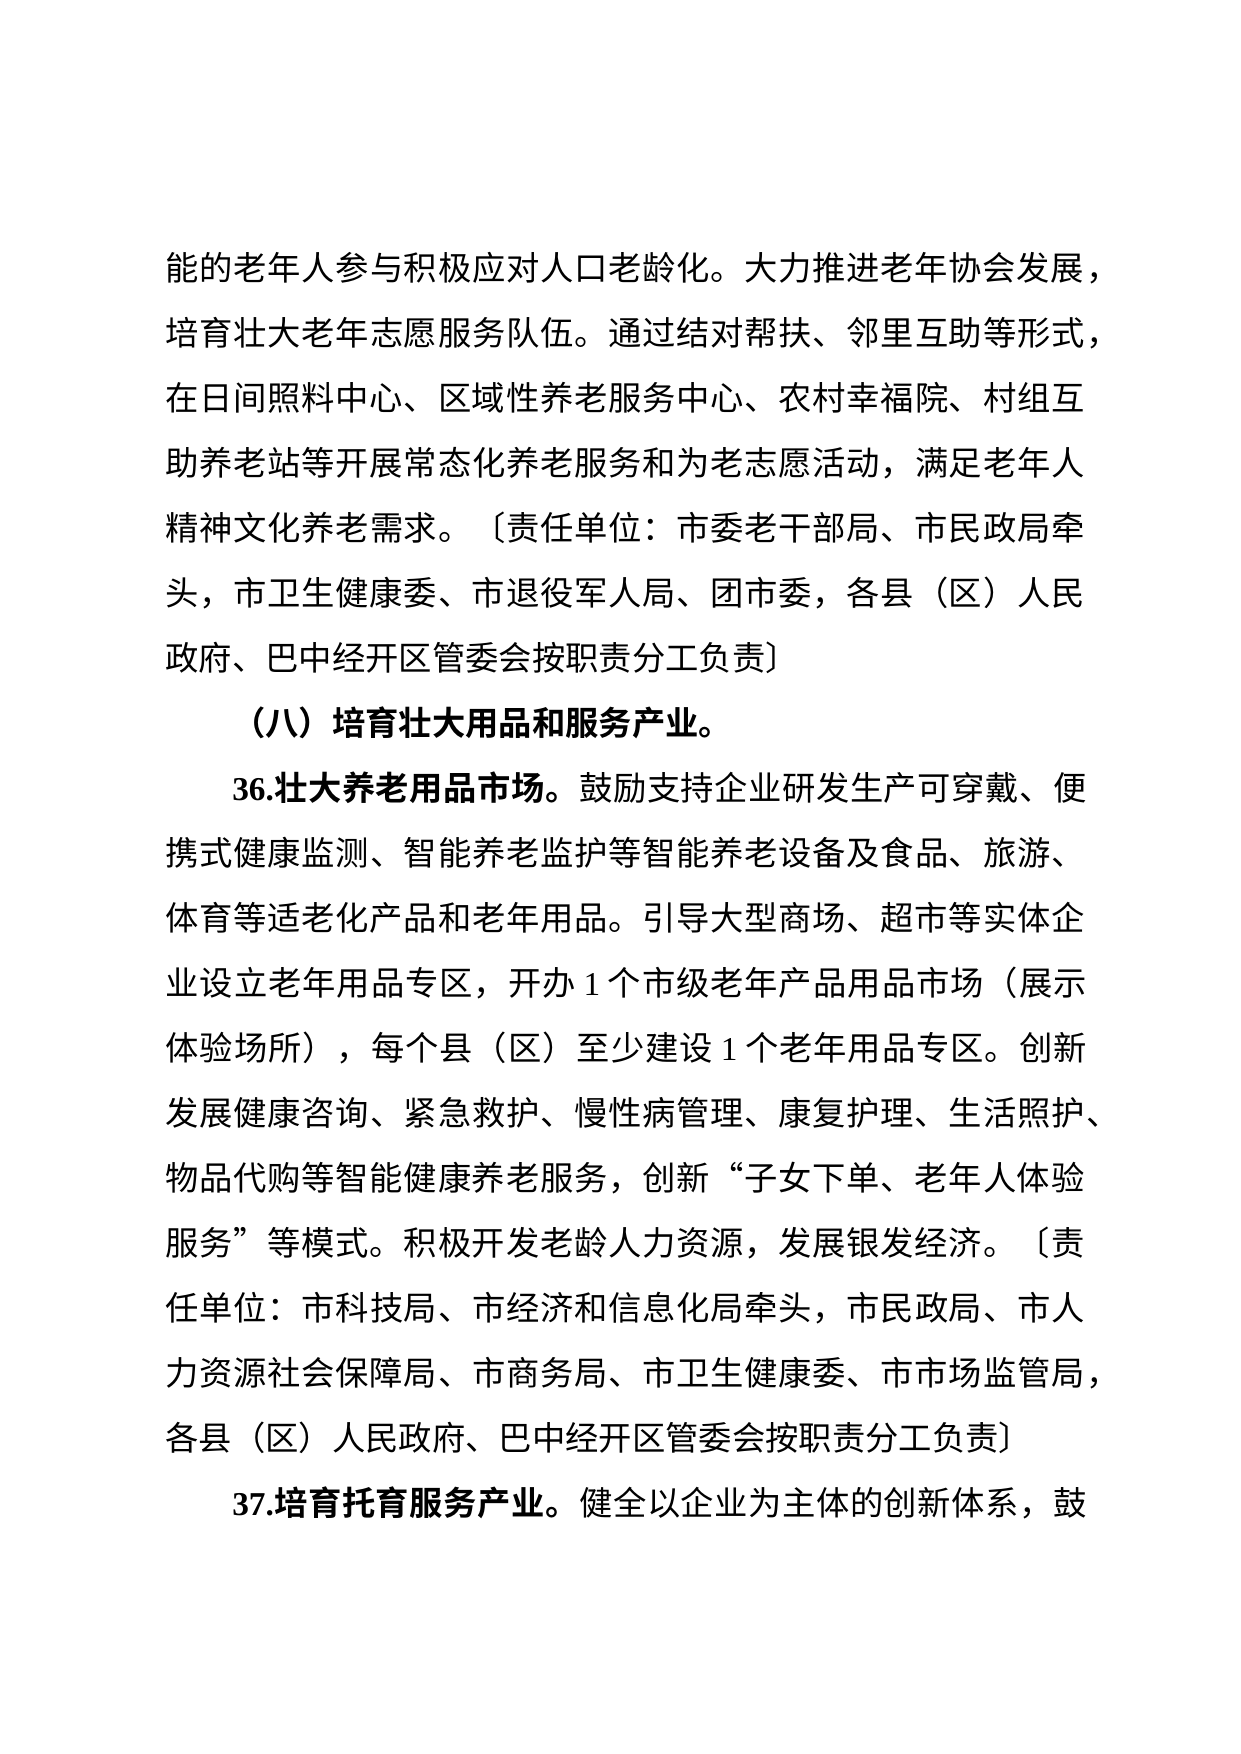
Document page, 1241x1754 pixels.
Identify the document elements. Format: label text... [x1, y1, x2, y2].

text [165, 1468, 1087, 1533]
text （八）培育壮大用品和服务产业。 [165, 688, 1087, 753]
text 36.壮大养老用品市场。鼓励支持企业研发生产可穿戴、便携式健康监测、智能养老监护等智能养老设备及食品、旅游、体育等适老化产品和老年用品。引导大型商场、超市等实体企业设立老年用品专区，开办1个市级老年产品用品市场（展示体验场所），每个县（区）至少建设1个老年用品专区。创新发展健康咨询、紧急救护、慢性病管理、康复护理、生活照护、物品代购等智能健康养老服务，创新“子女下单、老年人体验服务”等模式。积极开发老龄人力资源，发展银发经济。〔责任单位：市科技局、市经济和信息化局牵头，市民政局、市人力资源社会保障局、市商务局、市卫生健康委、市市场监管局，各县（区）人民政府、巴中经开区管委会按职责分工负责〕 [165, 753, 1087, 1468]
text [165, 233, 1087, 688]
